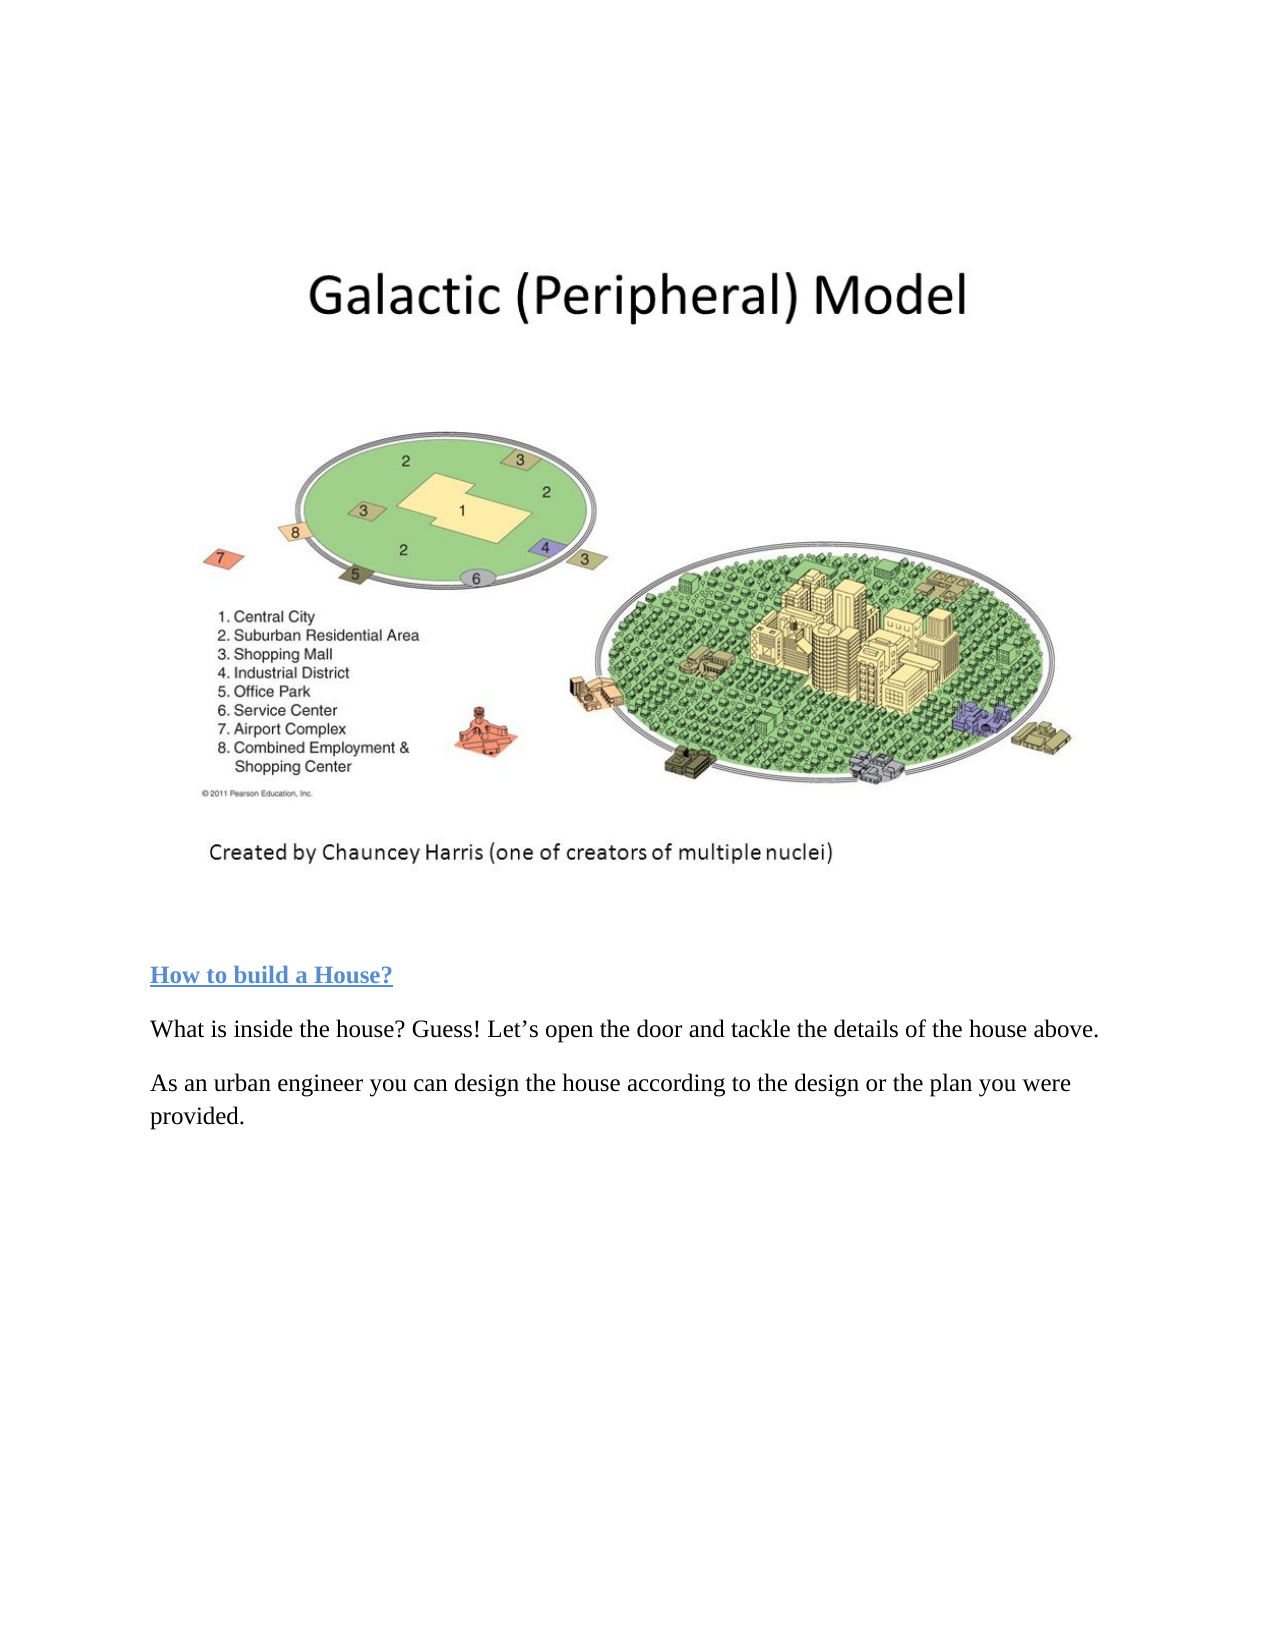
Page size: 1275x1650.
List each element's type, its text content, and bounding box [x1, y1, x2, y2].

picture [150, 203, 1125, 936]
text As an urban engineer you can design the house according to the design or the plan you were provided. [150, 1068, 1125, 1129]
text What is inside the house? Guess! Let’s open the door and tackle the details of the house above. [150, 1014, 1125, 1043]
text How to build a House? [150, 960, 1125, 989]
